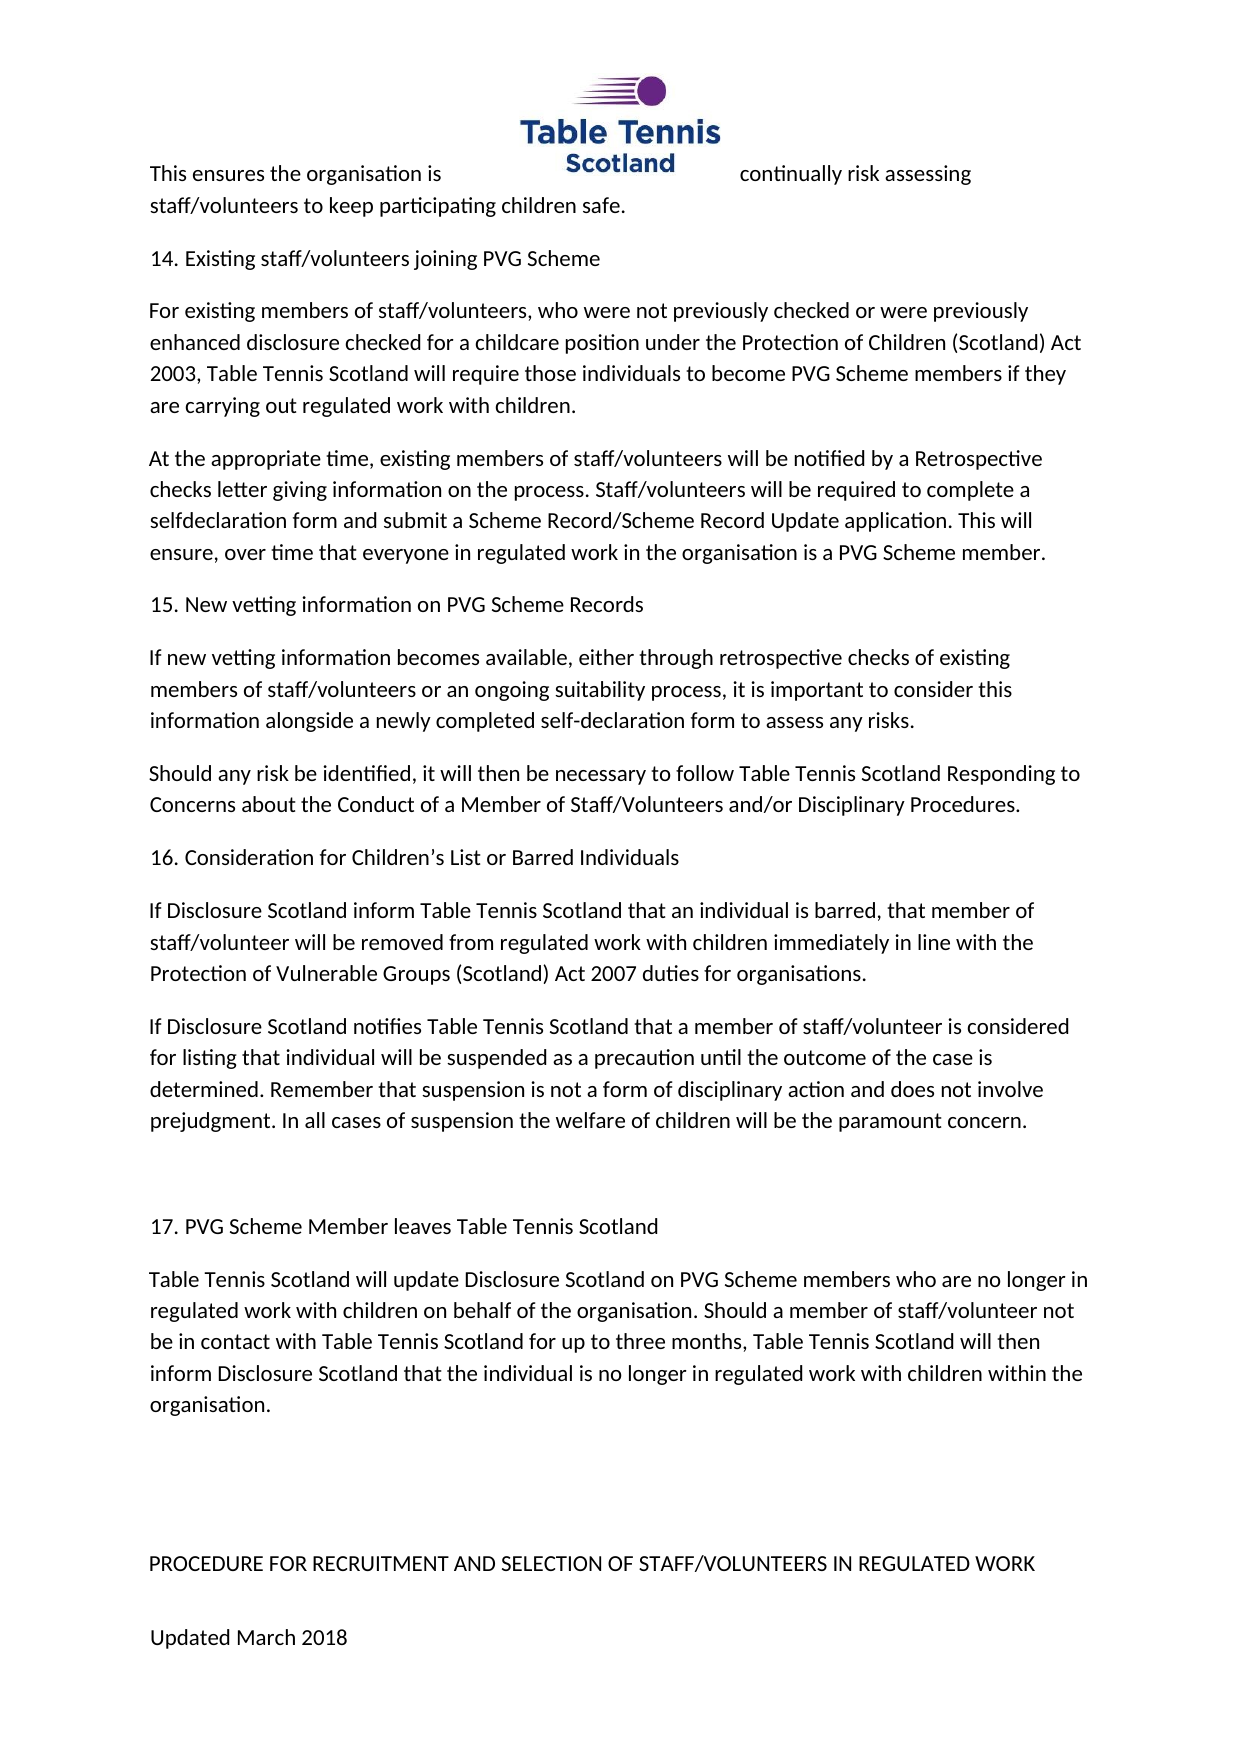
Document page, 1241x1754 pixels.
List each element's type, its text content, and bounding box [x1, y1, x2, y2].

text If new vetting information becomes available, either through retrospective checks of existing members of staff/volunteers or an ongoing suitability process, it is important to consider this information alongside a newly completed self-declaration form to assess any risks. [148, 643, 1091, 734]
picture [519, 73, 721, 159]
text At the appropriate time, existing members of staff/volunteers will be notified by a Retrospective checks letter giving information on the process. Staff/volunteers will be required to complete a selfdeclaration form and submit a Scheme Record/Scheme Record Update application. This will ensure, over time that everyone in regulated work in the organisation is a PVG Scheme member. [148, 444, 1091, 566]
text For existing members of staff/volunteers, who were not previously checked or were previously enhanced disclosure checked for a childcare position under the Protection of Children (Scotland) Act 2003, Table Tennis Scotland will require those individuals to become PVG Scheme members if they are carrying out regulated work with children. [148, 297, 1091, 419]
text Table Tennis Scotland will update Disclosure Scotland on PVG Scheme members who are no longer in regulated work with children on behalf of the organisation. Should a member of staff/volunteer not be in contact with Table Tennis Scotland for up to three months, Table Tennis Scotland will then inform Disclosure Scotland that the individual is no longer in regulated work with children within the organisation. [148, 1265, 1091, 1418]
list Consideration for Children’s List or Barred Individuals [150, 843, 1091, 871]
text Should any risk be identified, it will then be necessary to follow Table Tennis Scotland Responding to Concerns about the Conduct of a Member of Staff/Volunteers and/or Disciplinary Procedures. [148, 759, 1091, 818]
text PROCEDURE FOR RECRUITMENT AND SELECTION OF STAFF/VOLUNTEERS IN REGULATED WORK [148, 1549, 1091, 1577]
list Existing staff/volunteers joining PVG Scheme [150, 244, 1091, 272]
list PVG Scheme Member leaves Table Tennis Scotland [150, 1212, 1091, 1240]
list New vetting information on PVG Scheme Records [150, 591, 1091, 619]
text If Disclosure Scotland notifies Table Tennis Scotland that a member of staff/volunteer is considered for listing that individual will be suspended as a precaution until the outcome of the case is determined. Remember that suspension is not a form of disciplinary action and does not involve prejudgment. In all cases of suspension the welfare of children will be the paramount concern. [148, 1012, 1091, 1134]
text If Disclosure Scotland inform Table Tennis Scotland that an individual is barred, that member of staff/volunteer will be removed from regulated work with children immediately in line with the Protection of Vulnerable Groups (Scotland) Act 2007 duties for organisations. [148, 896, 1091, 987]
